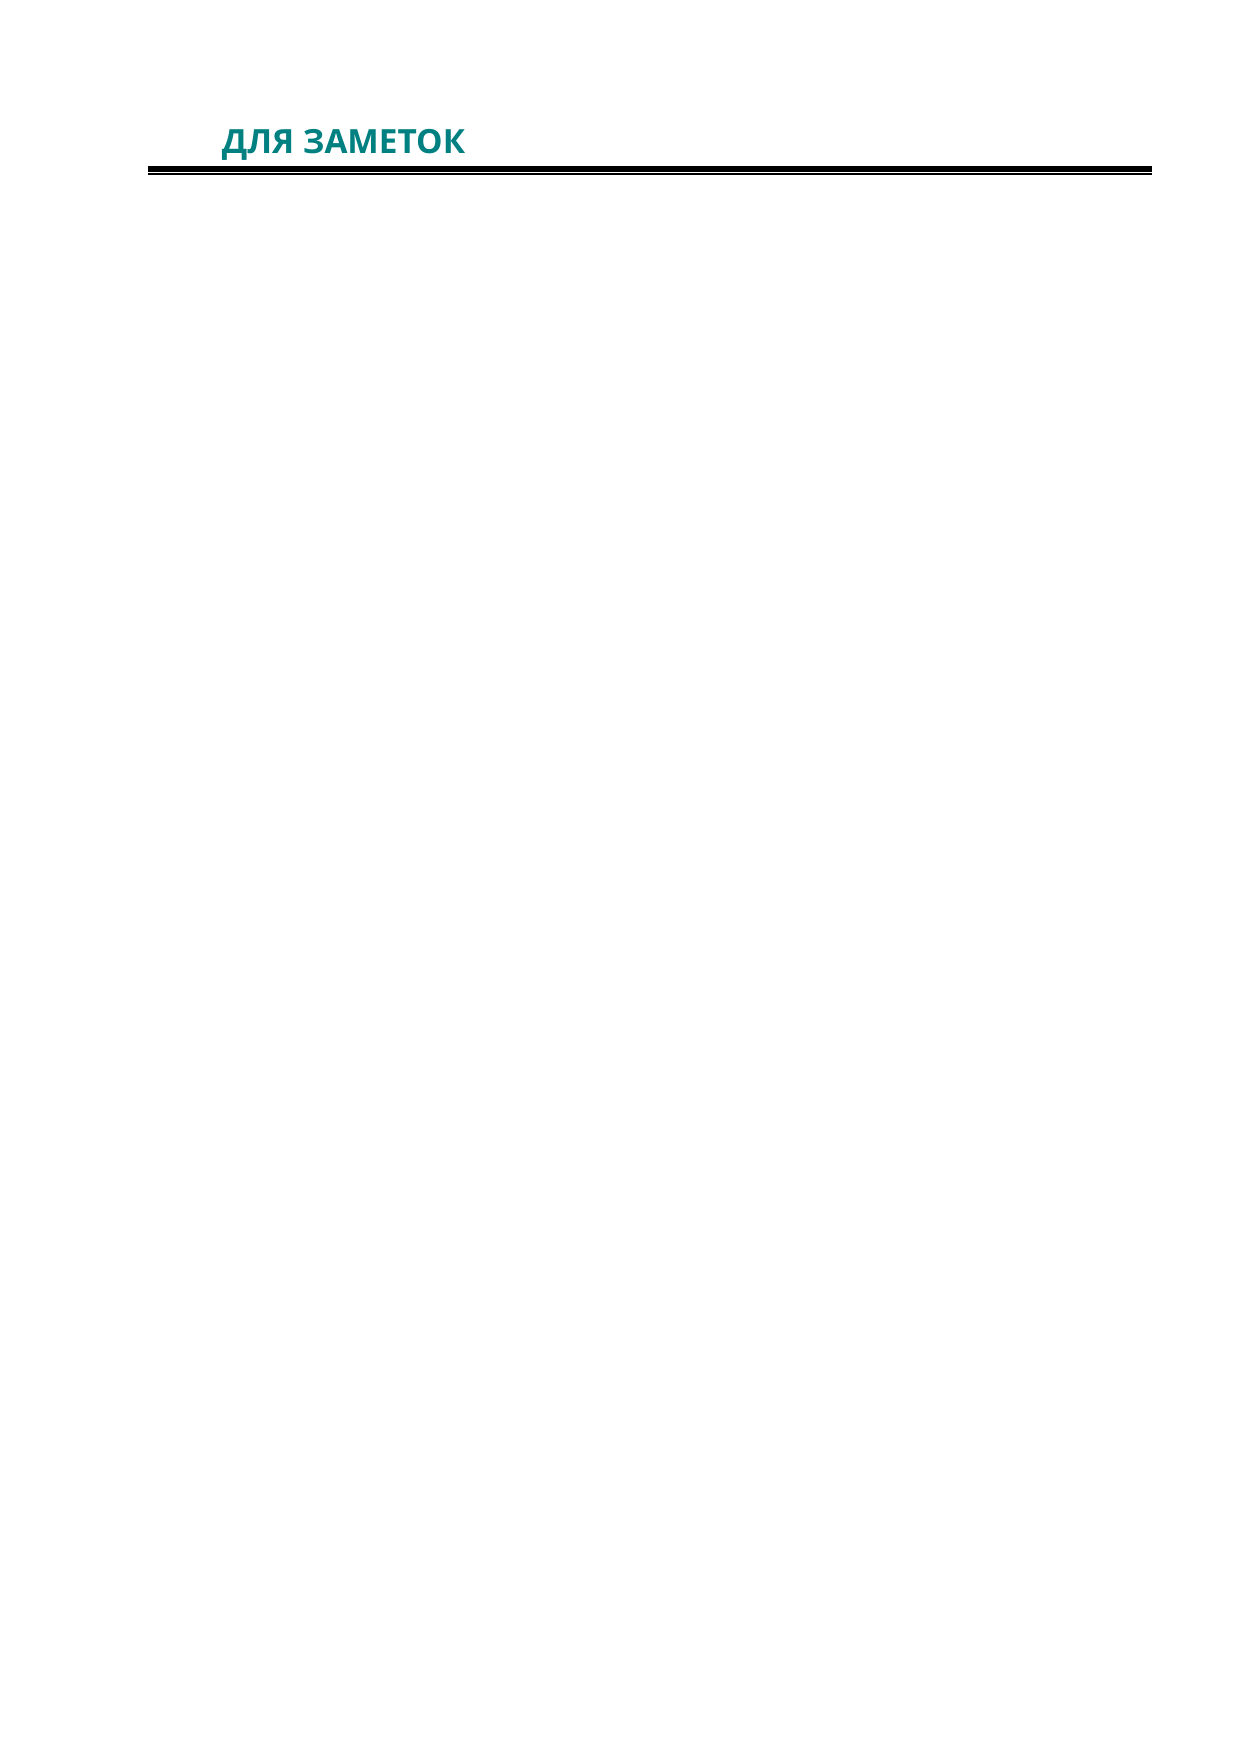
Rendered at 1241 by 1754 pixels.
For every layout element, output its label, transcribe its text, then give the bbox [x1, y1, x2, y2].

text ДЛЯ ЗАМЕТОК [148, 118, 1152, 166]
